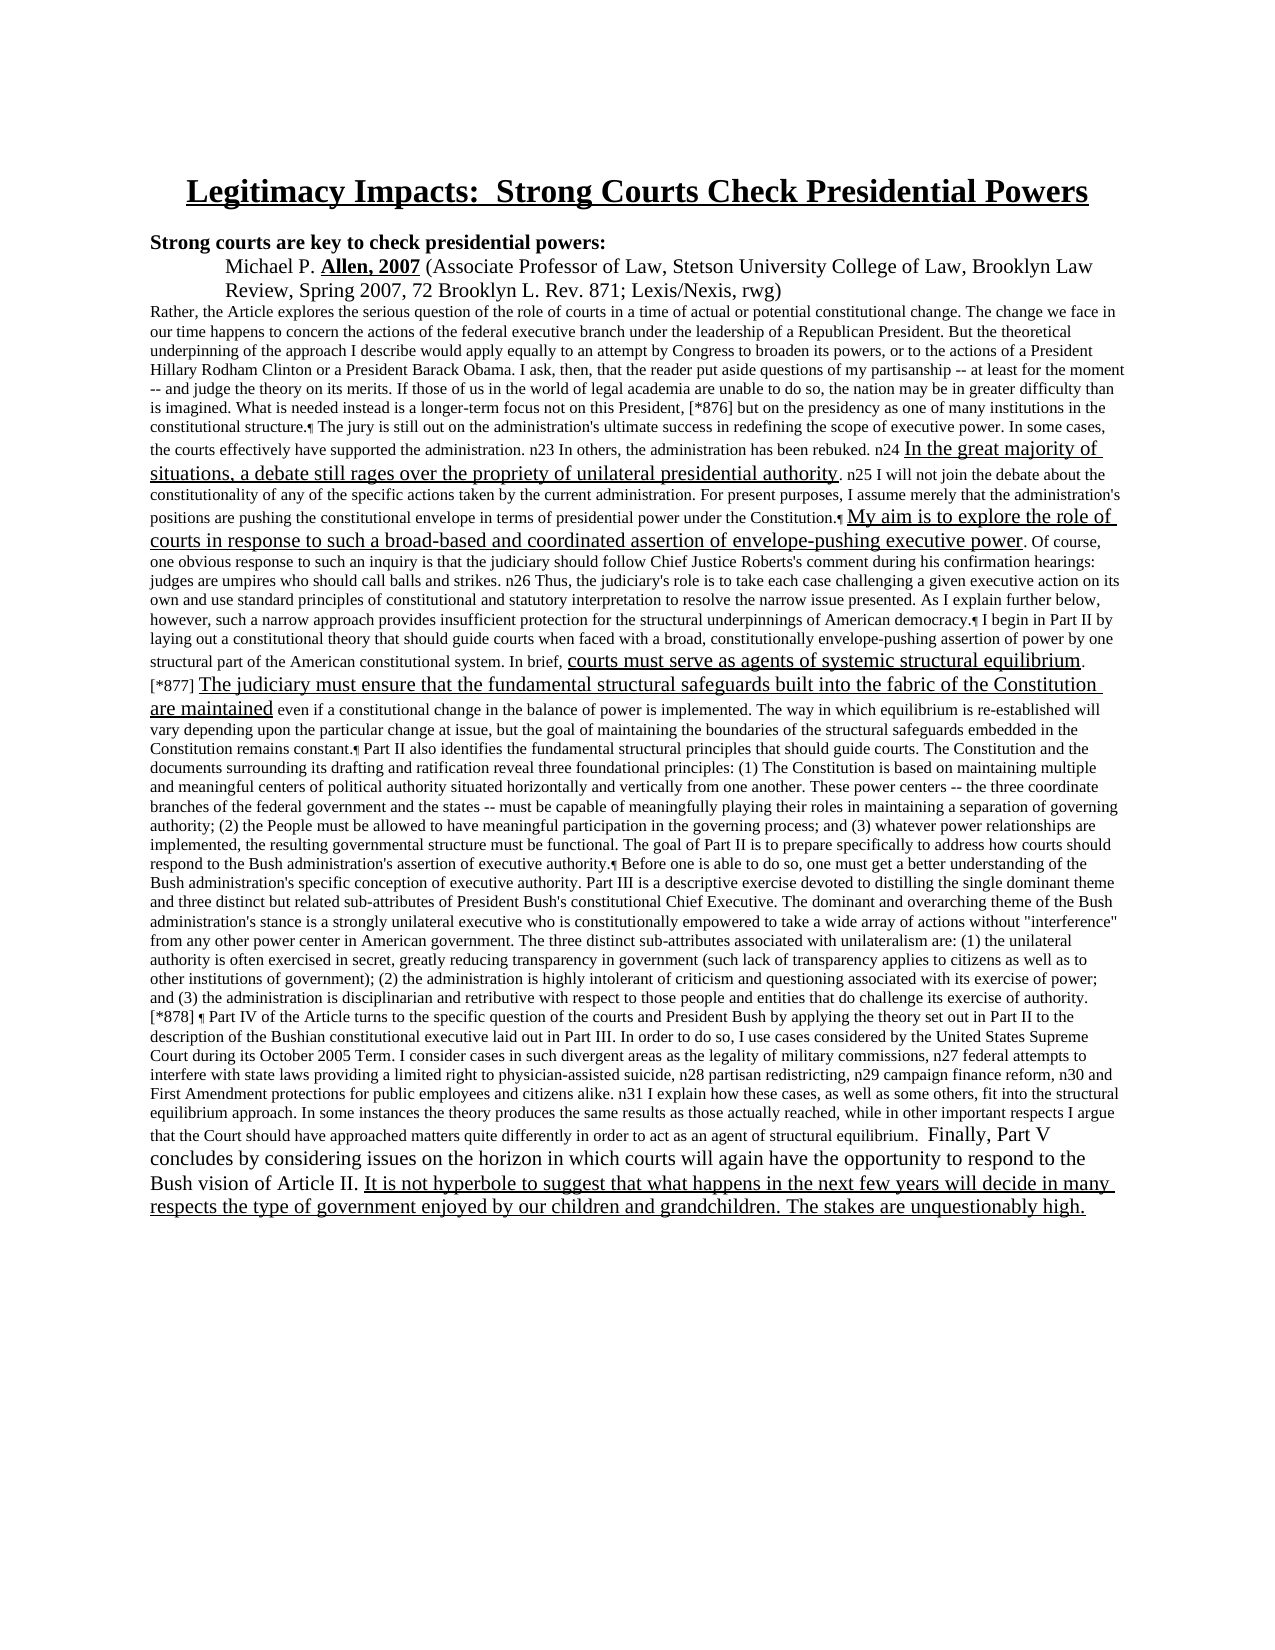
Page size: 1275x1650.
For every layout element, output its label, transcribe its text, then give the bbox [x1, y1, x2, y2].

text Michael P. Allen, 2007 (Associate Professor of Law, Stetson University College of Law, Brooklyn Law Review, Spring 2007, 72 Brooklyn L. Rev. 871; Lexis/Nexis, rwg) [225, 254, 1125, 302]
subtitle Strong courts are key to check presidential powers: [150, 230, 1125, 254]
text Rather, the Article explores the serious question of the role of courts in a time of actual or potential constitutional change. The change we face in our time happens to concern the actions of the federal executive branch under the leadership of a Republican President. But the theoretical underpinning of the approach I describe would apply equally to an attempt by Congress to broaden its powers, or to the actions of a President Hillary Rodham Clinton or a President Barack Obama. I ask, then, that the reader put aside questions of my partisanship -- at least for the moment -- and judge the theory on its merits. If those of us in the world of legal academia are unable to do so, the nation may be in greater difficulty than is imagined. What is needed instead is a longer-term focus not on this President, [*876] but on the presidency as one of many institutions in the constitutional structure.¶ The jury is still out on the administration's ultimate success in redefining the scope of executive power. In some cases, the courts effectively have supported the administration. n23 In others, the administration has been rebuked. n24 In the great majority of situations, a debate still rages over the propriety of unilateral presidential authority. n25 I will not join the debate about the constitutionality of any of the specific actions taken by the current administration. For present purposes, I assume merely that the administration's positions are pushing the constitutional envelope in terms of presidential power under the Constitution.¶ My aim is to explore the role of courts in response to such a broad-based and coordinated assertion of envelope-pushing executive power. Of course, one obvious response to such an inquiry is that the judiciary should follow Chief Justice Roberts's comment during his confirmation hearings: judges are umpires who should call balls and strikes. n26 Thus, the judiciary's role is to take each case challenging a given executive action on its own and use standard principles of constitutional and statutory interpretation to resolve the narrow issue presented. As I explain further below, however, such a narrow approach provides insufficient protection for the structural underpinnings of American democracy.¶ I begin in Part II by laying out a constitutional theory that should guide courts when faced with a broad, constitutionally envelope-pushing assertion of power by one structural part of the American constitutional system. In brief, courts must serve as agents of systemic structural equilibrium. [*877] The judiciary must ensure that the fundamental structural safeguards built into the fabric of the Constitution are maintained even if a constitutional change in the balance of power is implemented. The way in which equilibrium is re-established will vary depending upon the particular change at issue, but the goal of maintaining the boundaries of the structural safeguards embedded in the Constitution remains constant.¶ Part II also identifies the fundamental structural principles that should guide courts. The Constitution and the documents surrounding its drafting and ratification reveal three foundational principles: (1) The Constitution is based on maintaining multiple and meaningful centers of political authority situated horizontally and vertically from one another. These power centers -- the three coordinate branches of the federal government and the states -- must be capable of meaningfully playing their roles in maintaining a separation of governing authority; (2) the People must be allowed to have meaningful participation in the governing process; and (3) whatever power relationships are implemented, the resulting governmental structure must be functional. The goal of Part II is to prepare specifically to address how courts should respond to the Bush administration's assertion of executive authority.¶ Before one is able to do so, one must get a better understanding of the Bush administration's specific conception of executive authority. Part III is a descriptive exercise devoted to distilling the single dominant theme and three distinct but related sub-attributes of President Bush's constitutional Chief Executive. The dominant and overarching theme of the Bush administration's stance is a strongly unilateral executive who is constitutionally empowered to take a wide array of actions without "interference" from any other power center in American government. The three distinct sub-attributes associated with unilateralism are: (1) the unilateral authority is often exercised in secret, greatly reducing transparency in government (such lack of transparency applies to citizens as well as to other institutions of government); (2) the administration is highly intolerant of criticism and questioning associated with its exercise of power; and (3) the administration is disciplinarian and retributive with respect to those people and entities that do challenge its exercise of authority. [*878] ¶ Part IV of the Article turns to the specific question of the courts and President Bush by applying the theory set out in Part II to the description of the Bushian constitutional executive laid out in Part III. In order to do so, I use cases considered by the United States Supreme Court during its October 2005 Term. I consider cases in such divergent areas as the legality of military commissions, n27 federal attempts to interfere with state laws providing a limited right to physician-assisted suicide, n28 partisan redistricting, n29 campaign finance reform, n30 and First Amendment protections for public employees and citizens alike. n31 I explain how these cases, as well as some others, fit into the structural equilibrium approach. In some instances the theory produces the same results as those actually reached, while in other important respects I argue that the Court should have approached matters quite differently in order to act as an agent of structural equilibrium. Finally, Part V concludes by considering issues on the horizon in which courts will again have the opportunity to respond to the Bush vision of Article II. It is not hyperbole to suggest that what happens in the next few years will decide in many respects the type of government enjoyed by our children and grandchildren. The stakes are unquestionably high. [150, 302, 1125, 1218]
subtitle Legitimacy Impacts: Strong Courts Check Presidential Powers [150, 171, 1125, 209]
